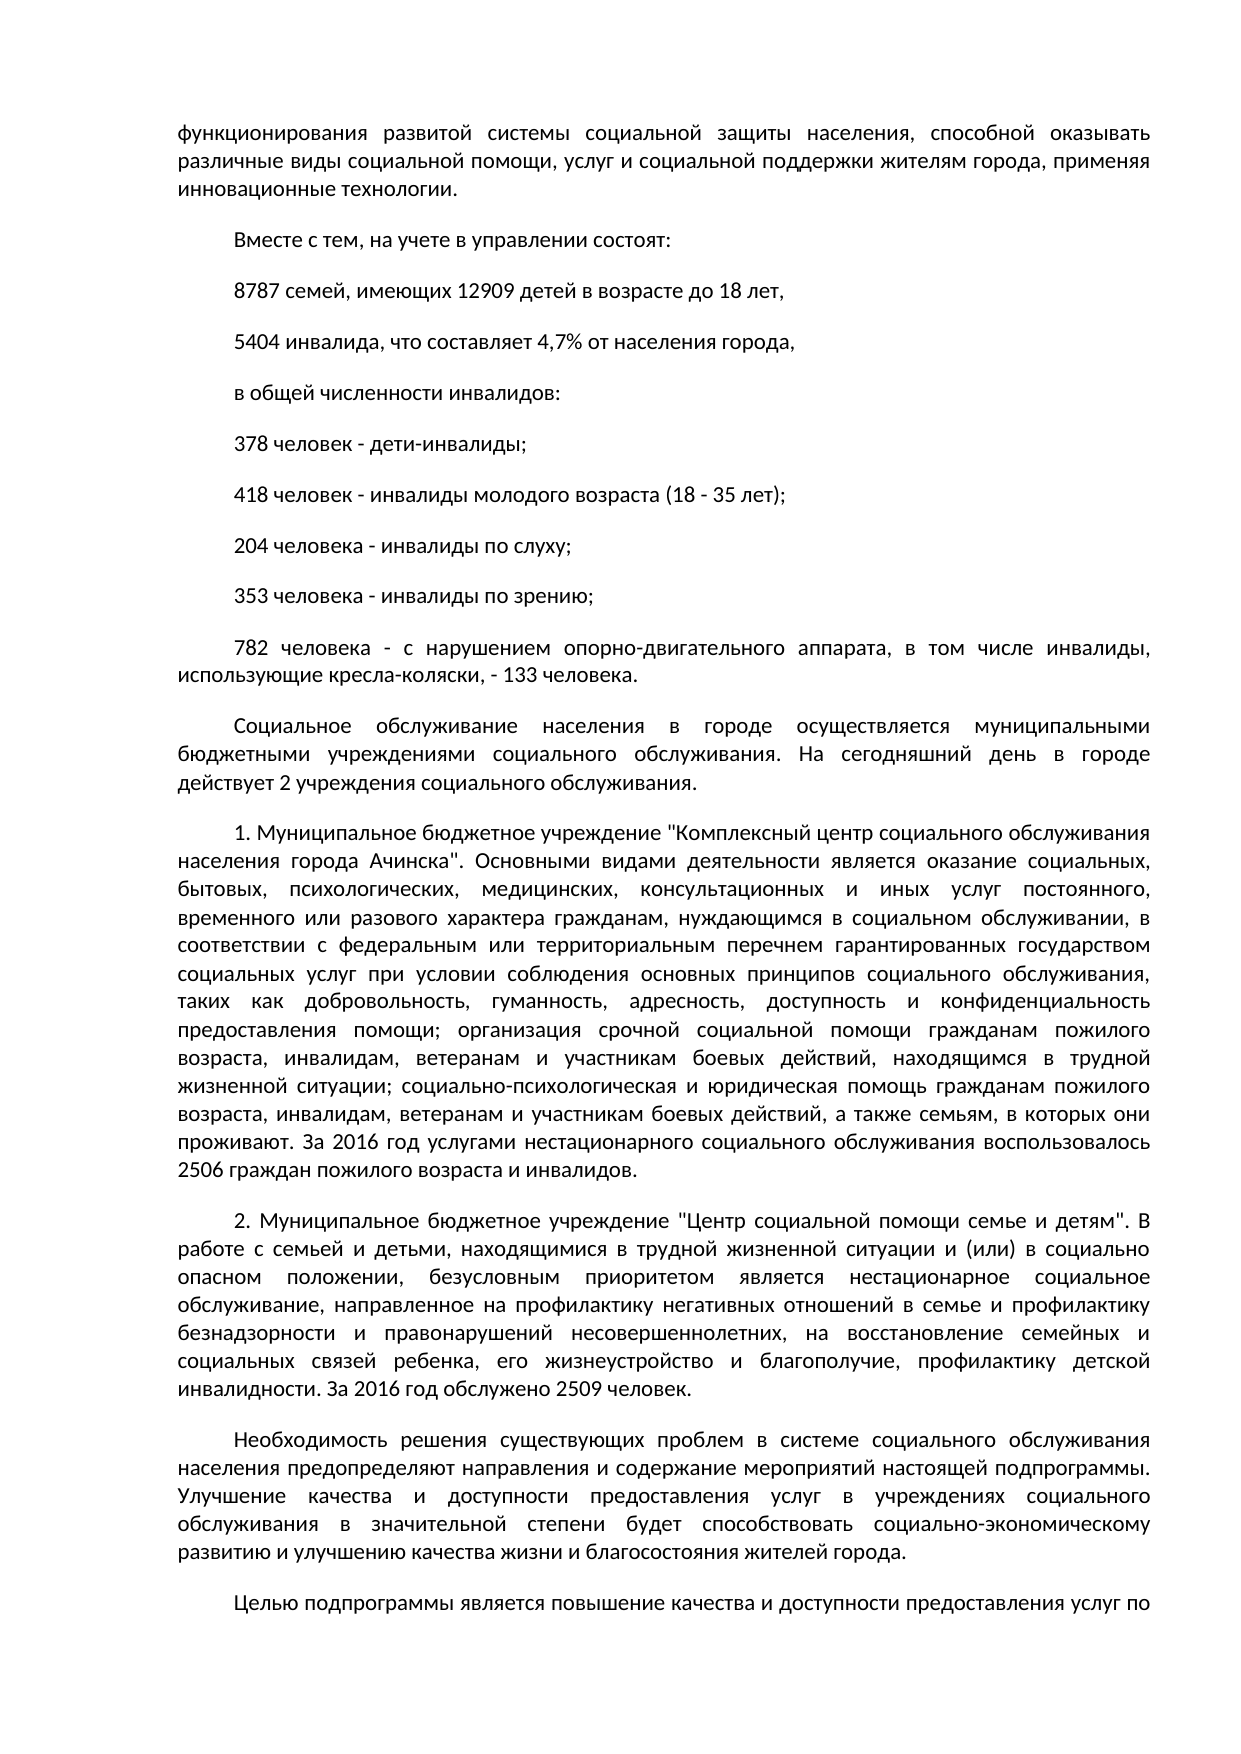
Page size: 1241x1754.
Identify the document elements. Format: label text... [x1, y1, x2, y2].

text Вместе с тем, на учете в управлении состоят: [177, 225, 1152, 253]
text 5404 инвалида, что составляет 4,7% от населения города, [177, 327, 1152, 355]
text 1. Муниципальное бюджетное учреждение "Комплексный центр социального обслуживания населения города Ачинска". Основными видами деятельности является оказание социальных, бытовых, психологических, медицинских, консультационных и иных услуг постоянного, временного или разового характера гражданам, нуждающимся в социальном обслуживании, в соответствии с федеральным или территориальным перечнем гарантированных государством социальных услуг при условии соблюдения основных принципов социального обслуживания, таких как добровольность, гуманность, адресность, доступность и конфиденциальность предоставления помощи; организация срочной социальной помощи гражданам пожилого возраста, инвалидам, ветеранам и участникам боевых действий, находящимся в трудной жизненной ситуации; социально-психологическая и юридическая помощь гражданам пожилого возраста, инвалидам, ветеранам и участникам боевых действий, а также семьям, в которых они проживают. За 2016 год услугами нестационарного социального обслуживания воспользовалось 2506 граждан пожилого возраста и инвалидов. [177, 818, 1152, 1183]
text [177, 118, 1152, 202]
text Социальное обслуживание населения в городе осуществляется муниципальными бюджетными учреждениями социального обслуживания. На сегодняшний день в городе действует 2 учреждения социального обслуживания. [177, 712, 1152, 796]
text 8787 семей, имеющих 12909 детей в возрасте до 18 лет, [177, 276, 1152, 304]
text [177, 1588, 1152, 1616]
text 378 человек - дети-инвалиды; [177, 429, 1152, 457]
text 2. Муниципальное бюджетное учреждение "Центр социальной помощи семье и детям". В работе с семьей и детьми, находящимися в трудной жизненной ситуации и (или) в социально опасном положении, безусловным приоритетом является нестационарное социальное обслуживание, направленное на профилактику негативных отношений в семье и профилактику безнадзорности и правонарушений несовершеннолетних, на восстановление семейных и социальных связей ребенка, его жизнеустройство и благополучие, профилактику детской инвалидности. За 2016 год обслужено 2509 человек. [177, 1206, 1152, 1402]
text 418 человек - инвалиды молодого возраста (18 - 35 лет); [177, 480, 1152, 508]
text 782 человека - с нарушением опорно-двигательного аппарата, в том числе инвалиды, использующие кресла-коляски, - 133 человека. [177, 633, 1152, 689]
text 204 человека - инвалиды по слуху; [177, 531, 1152, 559]
text в общей численности инвалидов: [177, 378, 1152, 406]
text Необходимость решения существующих проблем в системе социального обслуживания населения предопределяют направления и содержание мероприятий настоящей подпрограммы. Улучшение качества и доступности предоставления услуг в учреждениях социального обслуживания в значительной степени будет способствовать социально-экономическому развитию и улучшению качества жизни и благосостояния жителей города. [177, 1425, 1152, 1565]
text 353 человека - инвалиды по зрению; [177, 582, 1152, 610]
